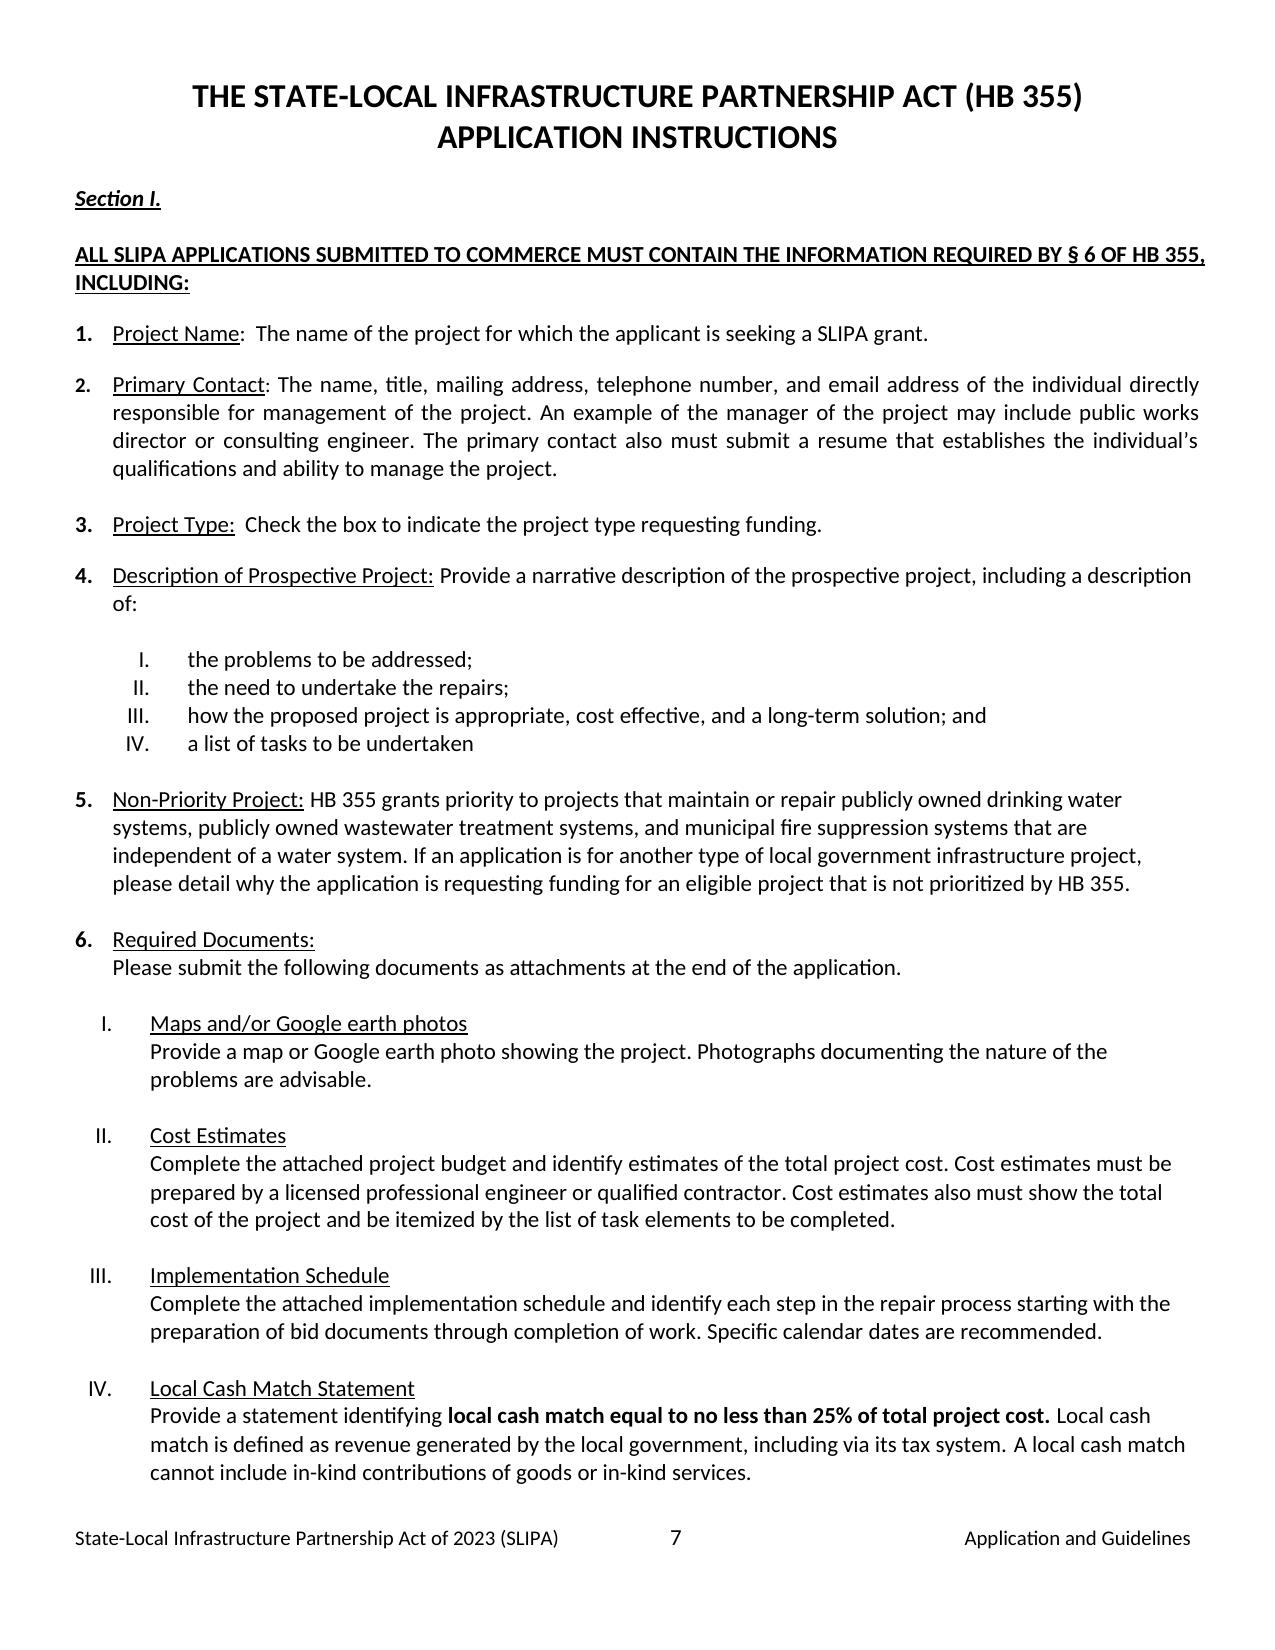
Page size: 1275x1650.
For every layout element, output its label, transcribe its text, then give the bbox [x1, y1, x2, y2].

list Implementation Schedule [89, 1261, 1212, 1289]
list Description of Prospective Project: Provide a narrative description of the prospective project, including a description of: [75, 561, 1199, 617]
subtitle THE STATE-LOCAL INFRASTRUCTURE PARTNERSHIP ACT (HB 355) APPLICATION INSTRUCTIONS [192, 75, 1212, 156]
list the need to undertake the repairs; [133, 673, 1212, 701]
text Section I. [75, 184, 1212, 212]
list Maps and/or Google earth photos [101, 1009, 1212, 1037]
text Please submit the following documents as attachments at the end of the application. [112, 953, 1212, 981]
text Provide a map or Google earth photo showing the project. Photographs documenting the nature of the problems are advisable. [150, 1037, 1111, 1093]
text Complete the attached project budget and identify estimates of the total project cost. Cost estimates must be prepared by a licensed professional engineer or qualified contractor. Cost estimates also must show the total cost of the project and be itemized by the list of task elements to be completed. [150, 1149, 1199, 1234]
list Project Type: Check the box to indicate the project type requesting funding. [75, 510, 1212, 538]
list how the proposed project is appropriate, cost effective, and a long-term solution; and [127, 701, 1212, 729]
list Cost Estimates [95, 1122, 1212, 1149]
list Local Cash Match Statement [88, 1374, 1212, 1402]
text Complete the attached implementation schedule and identify each step in the repair process starting with the preparation of bid documents through completion of work. Specific calendar dates are recommended. [150, 1289, 1176, 1346]
text Provide a statement identifying local cash match equal to no less than 25% of total project cost. Local cash match is defined as revenue generated by the local government, including via its tax system. A local cash match cannot include in-kind contributions of goods or in-kind services. [150, 1402, 1199, 1486]
list Non-Priority Project: HB 355 grants priority to projects that maintain or repair publicly owned drinking water systems, publicly owned wastewater treatment systems, and municipal fire suppression systems that are independent of a water system. If an application is for another type of local government infrastructure project, please detail why the application is requesting funding for an eligible project that is not prioritized by HB 355. [75, 785, 1145, 897]
list the problems to be addressed; [138, 645, 1212, 673]
list Primary Contact: The name, title, mailing address, telephone number, and email address of the individual directly responsible for management of the project. An example of the manager of the project may include public works director or consulting engineer. The primary contact also must submit a resume that establishes the individual’s qualifications and ability to manage the project. [75, 370, 1201, 482]
list Project Name: The name of the project for which the applicant is seeking a SLIPA grant. [75, 319, 1212, 347]
list a list of tasks to be undertaken [125, 729, 1212, 757]
list Required Documents: [75, 926, 1212, 953]
text ALL SLIPA APPLICATIONS SUBMITTED TO COMMERCE MUST CONTAIN THE INFORMATION REQUIRED BY § 6 OF HB 355, INCLUDING: [75, 240, 1212, 296]
